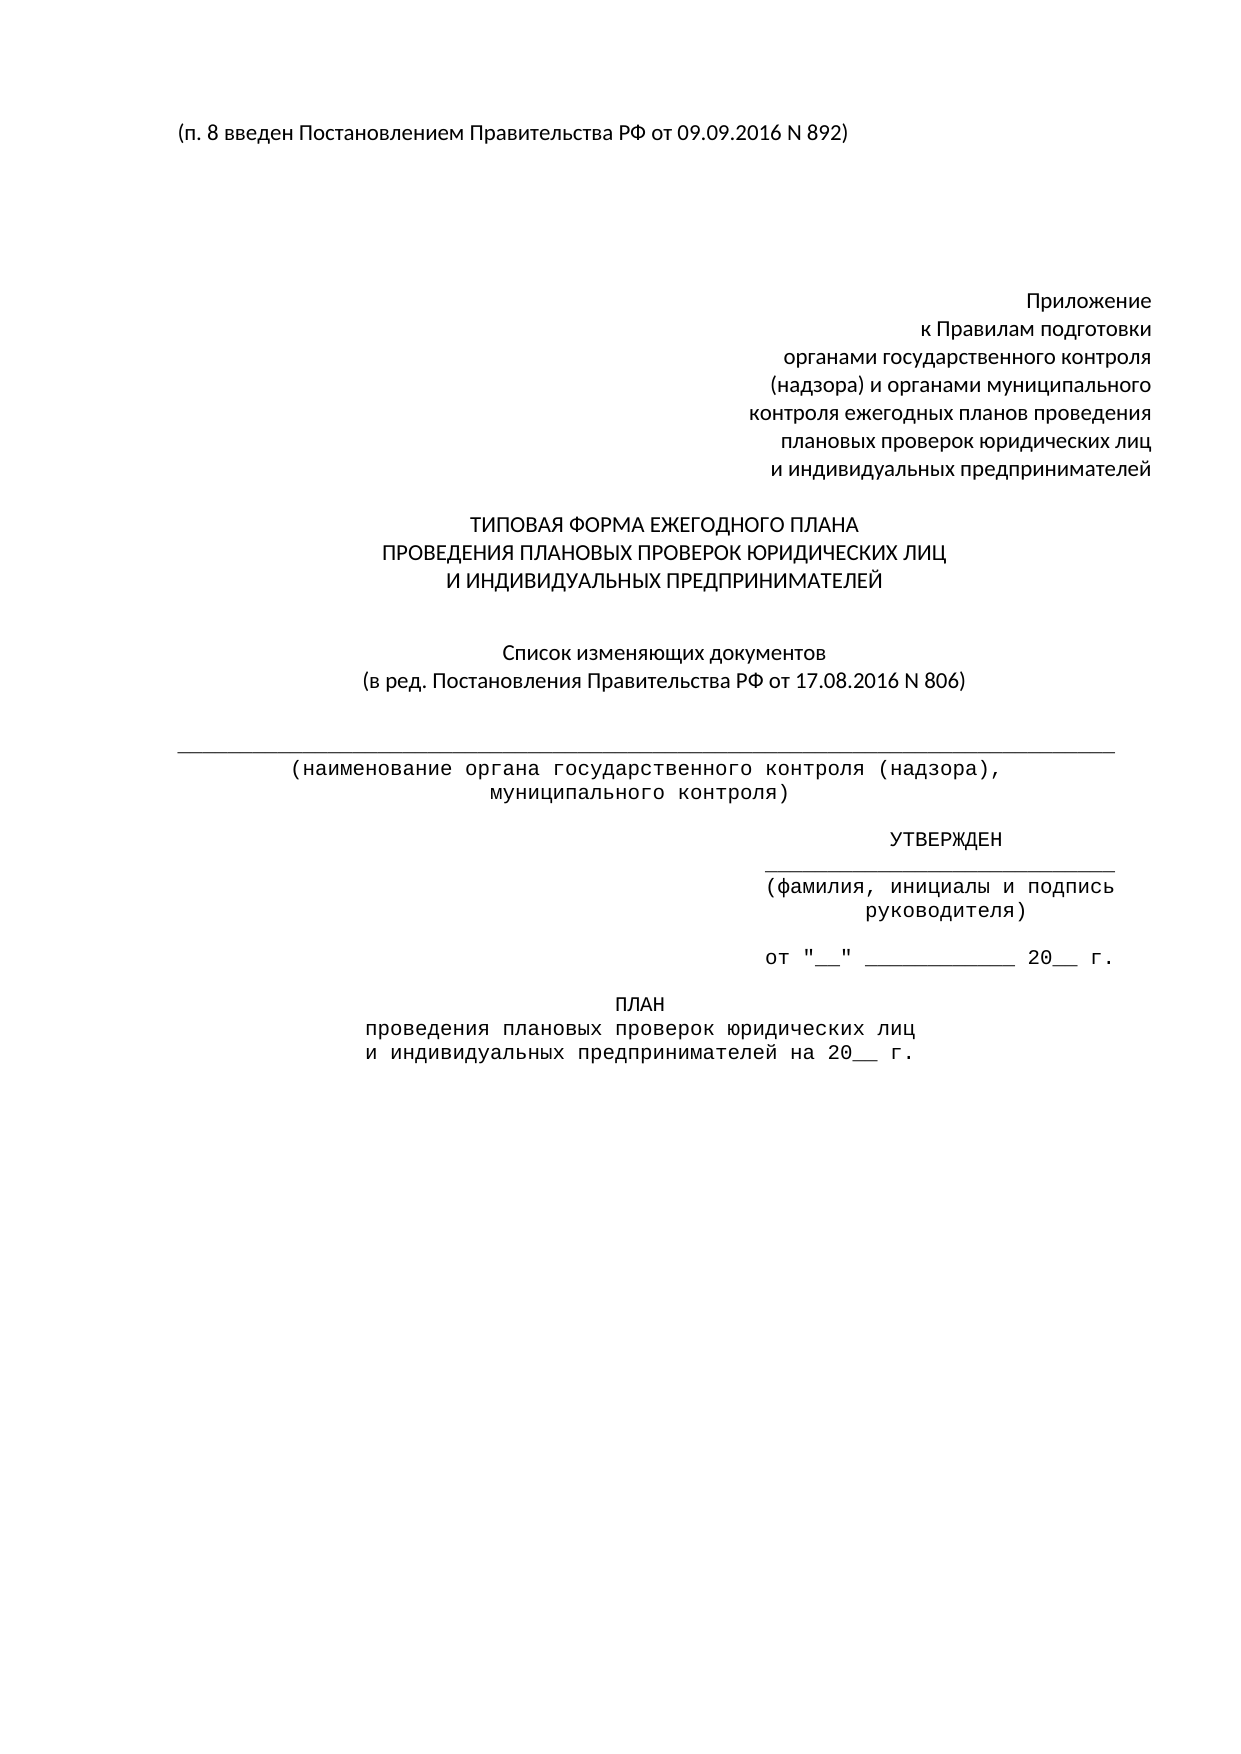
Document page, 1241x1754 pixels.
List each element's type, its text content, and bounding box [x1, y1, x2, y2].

text УТВЕРЖДЕН [177, 829, 1152, 853]
text ПЛАН [177, 994, 1152, 1018]
text к Правилам подготовки [177, 314, 1152, 342]
text руководителя) [177, 900, 1152, 923]
text ____________________________ [177, 853, 1152, 876]
text И ИНДИВИДУАЛЬНЫХ ПРЕДПРИНИМАТЕЛЕЙ [177, 566, 1152, 594]
text контроля ежегодных планов проведения [177, 398, 1152, 426]
text (фамилия, инициалы и подпись [177, 876, 1152, 900]
text ___________________________________________________________________________ [177, 734, 1152, 758]
text от "__" ____________ 20__ г. [177, 947, 1152, 971]
text плановых проверок юридических лиц [177, 426, 1152, 454]
text органами государственного контроля [177, 342, 1152, 370]
text ТИПОВАЯ ФОРМА ЕЖЕГОДНОГО ПЛАНА [177, 510, 1152, 538]
text (п. 8 введен Постановлением Правительства РФ от 09.09.2016 N 892) [177, 118, 1152, 146]
text проведения плановых проверок юридических лиц [177, 1018, 1152, 1042]
text Приложение [177, 286, 1152, 314]
text муниципального контроля) [177, 782, 1152, 805]
text (наименование органа государственного контроля (надзора), [177, 758, 1152, 782]
text ПРОВЕДЕНИЯ ПЛАНОВЫХ ПРОВЕРОК ЮРИДИЧЕСКИХ ЛИЦ [177, 538, 1152, 566]
text и индивидуальных предпринимателей на 20__ г. [177, 1042, 1152, 1065]
table_header Список изменяющих документов (в ред. Постановления Правительства РФ от 17.08.2016 N 806) [177, 627, 1152, 706]
text (надзора) и органами муниципального [177, 370, 1152, 398]
text и индивидуальных предпринимателей [177, 454, 1152, 482]
